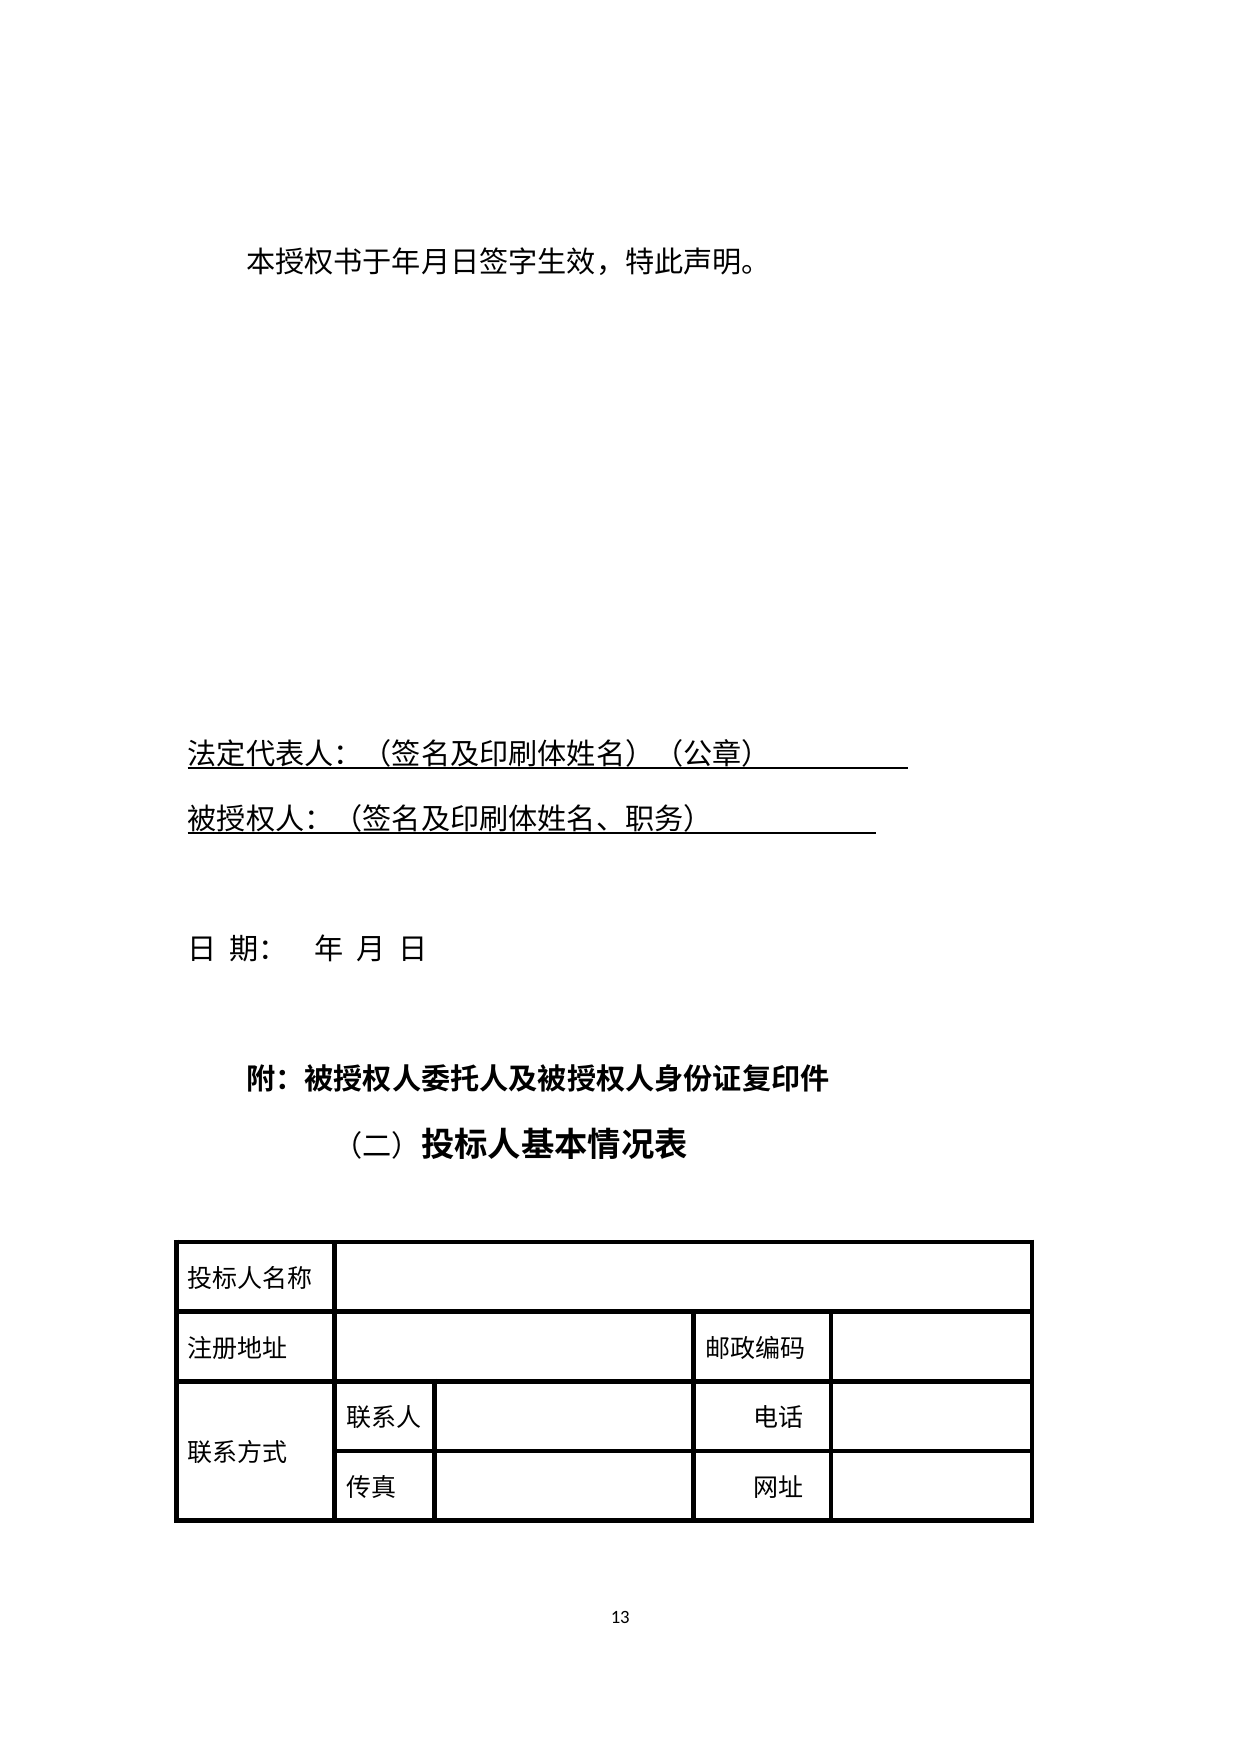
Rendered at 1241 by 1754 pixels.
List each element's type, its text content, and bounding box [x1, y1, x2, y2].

text 法定代表人：（签名及印刷体姓名）（公章） [187, 719, 1053, 784]
table_header 投标人名称 [179, 1244, 332, 1309]
table_cell 传真 [337, 1453, 432, 1518]
table_cell [437, 1384, 691, 1448]
table_header [337, 1244, 1030, 1309]
table_cell 联系方式 [179, 1384, 332, 1518]
table_cell [437, 1453, 691, 1518]
table_cell [337, 1314, 691, 1379]
text 被授权人：（签名及印刷体姓名、职务） [187, 784, 1053, 849]
table_cell 联系人 [337, 1384, 432, 1448]
text 附：被授权人委托人及被授权人身份证复印件 [187, 1044, 1053, 1109]
text 本授权书于年月日签字生效，特此声明。 [187, 227, 1053, 292]
table_cell [833, 1384, 1030, 1448]
table_cell 注册地址 [179, 1314, 332, 1379]
table_cell [833, 1314, 1030, 1379]
subtitle （二）投标人基本情况表 [187, 1109, 1053, 1174]
table_cell [833, 1453, 1030, 1518]
table_cell 电话 [696, 1384, 829, 1448]
table_cell 网址 [696, 1453, 829, 1518]
text 日 期： 年 月 日 [187, 914, 1053, 979]
table_cell 邮政编码 [696, 1314, 829, 1379]
